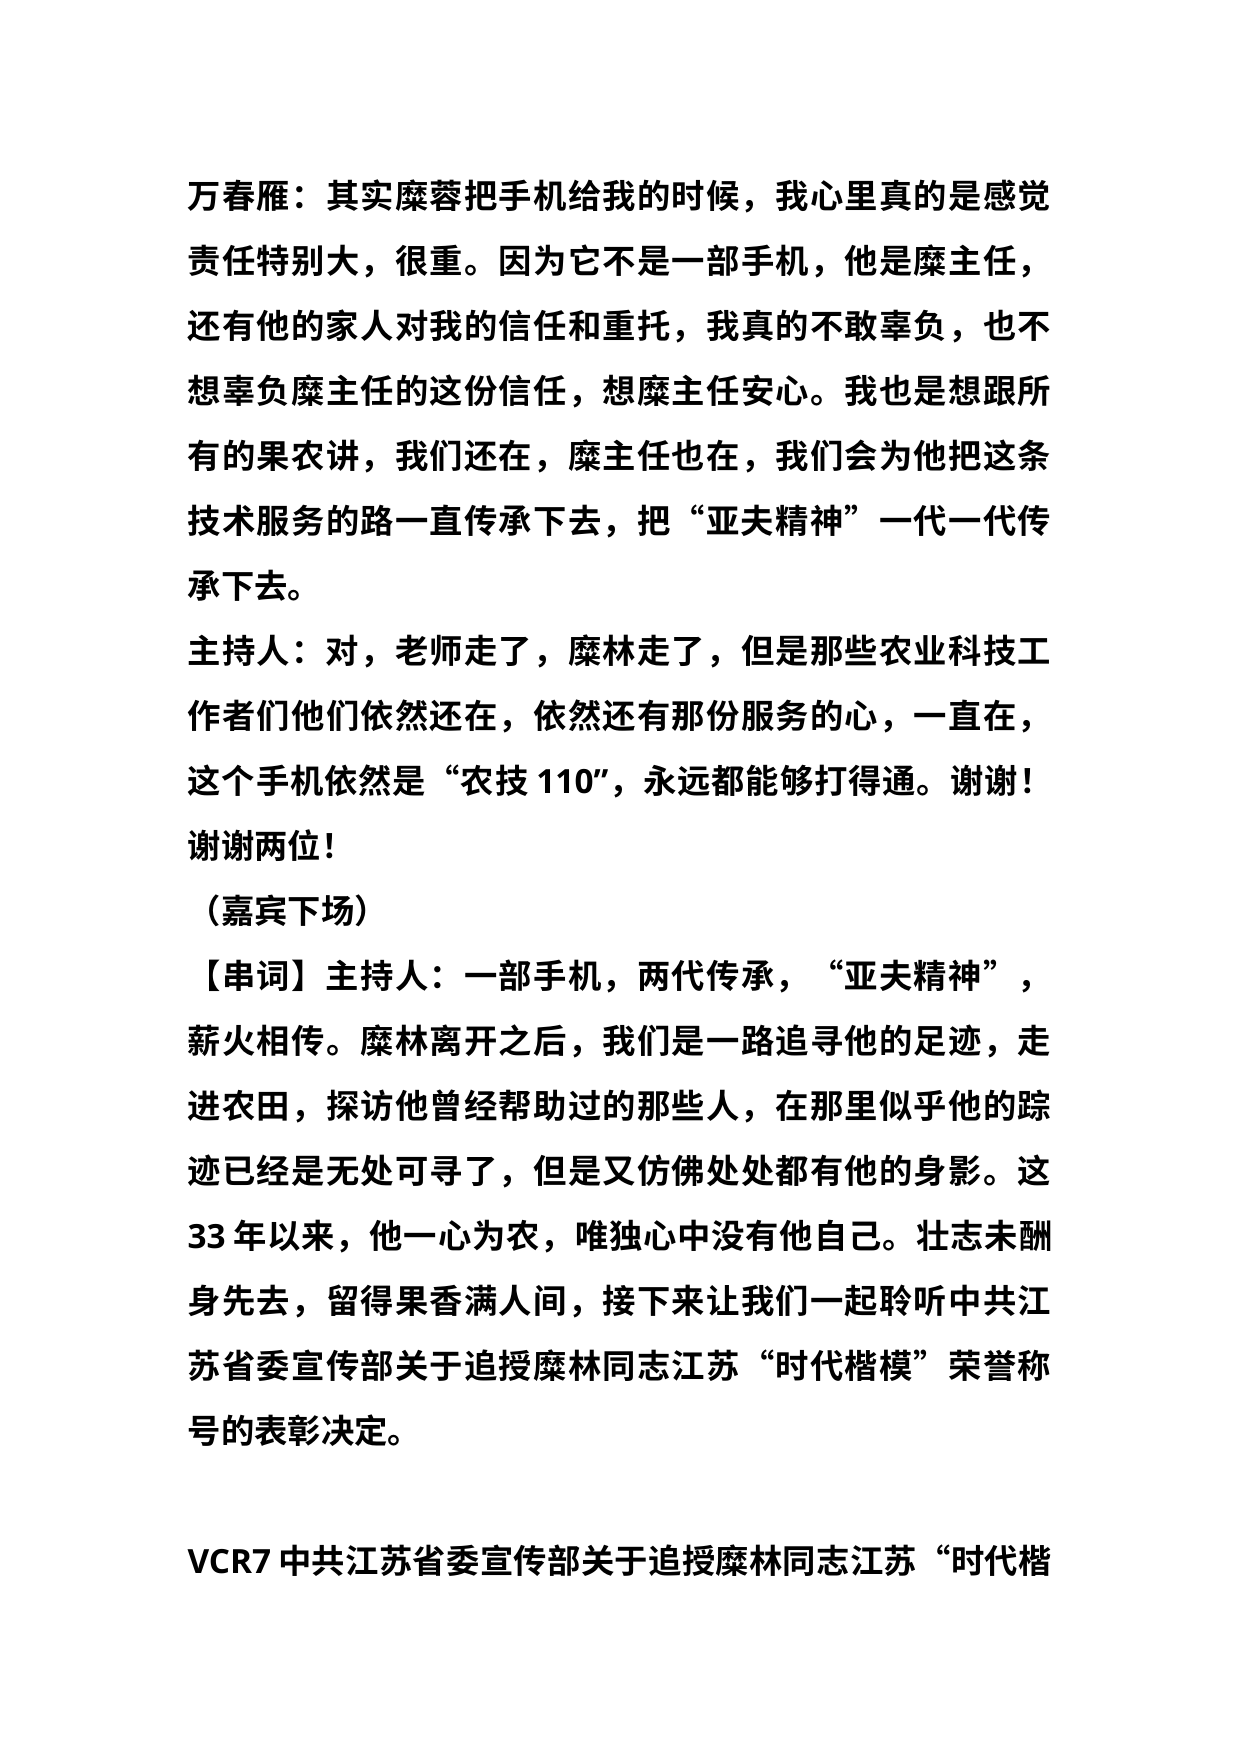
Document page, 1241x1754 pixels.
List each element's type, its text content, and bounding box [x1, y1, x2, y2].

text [187, 1527, 1053, 1592]
text 万春雁：其实糜蓉把手机给我的时候，我心里真的是感觉责任特别大，很重。因为它不是一部手机，他是糜主任，还有他的家人对我的信任和重托，我真的不敢辜负，也不想辜负糜主任的这份信任，想糜主任安心。我也是想跟所有的果农讲，我们还在，糜主任也在，我们会为他把这条技术服务的路一直传承下去，把“亚夫精神”一代一代传承下去。 [187, 162, 1053, 617]
text 主持人：对，老师走了，糜林走了，但是那些农业科技工作者们他们依然还在，依然还有那份服务的心，一直在，这个手机依然是“农技110”，永远都能够打得通。谢谢！谢谢两位！ [187, 617, 1053, 877]
text 【串词】主持人：一部手机，两代传承，“亚夫精神”，薪火相传。糜林离开之后，我们是一路追寻他的足迹，走进农田，探访他曾经帮助过的那些人，在那里似乎他的踪迹已经是无处可寻了，但是又仿佛处处都有他的身影。这33年以来，他一心为农，唯独心中没有他自己。壮志未酬身先去，留得果香满人间，接下来让我们一起聆听中共江苏省委宣传部关于追授糜林同志江苏“时代楷模”荣誉称号的表彰决定。 [187, 942, 1053, 1462]
text （嘉宾下场） [187, 877, 1053, 942]
